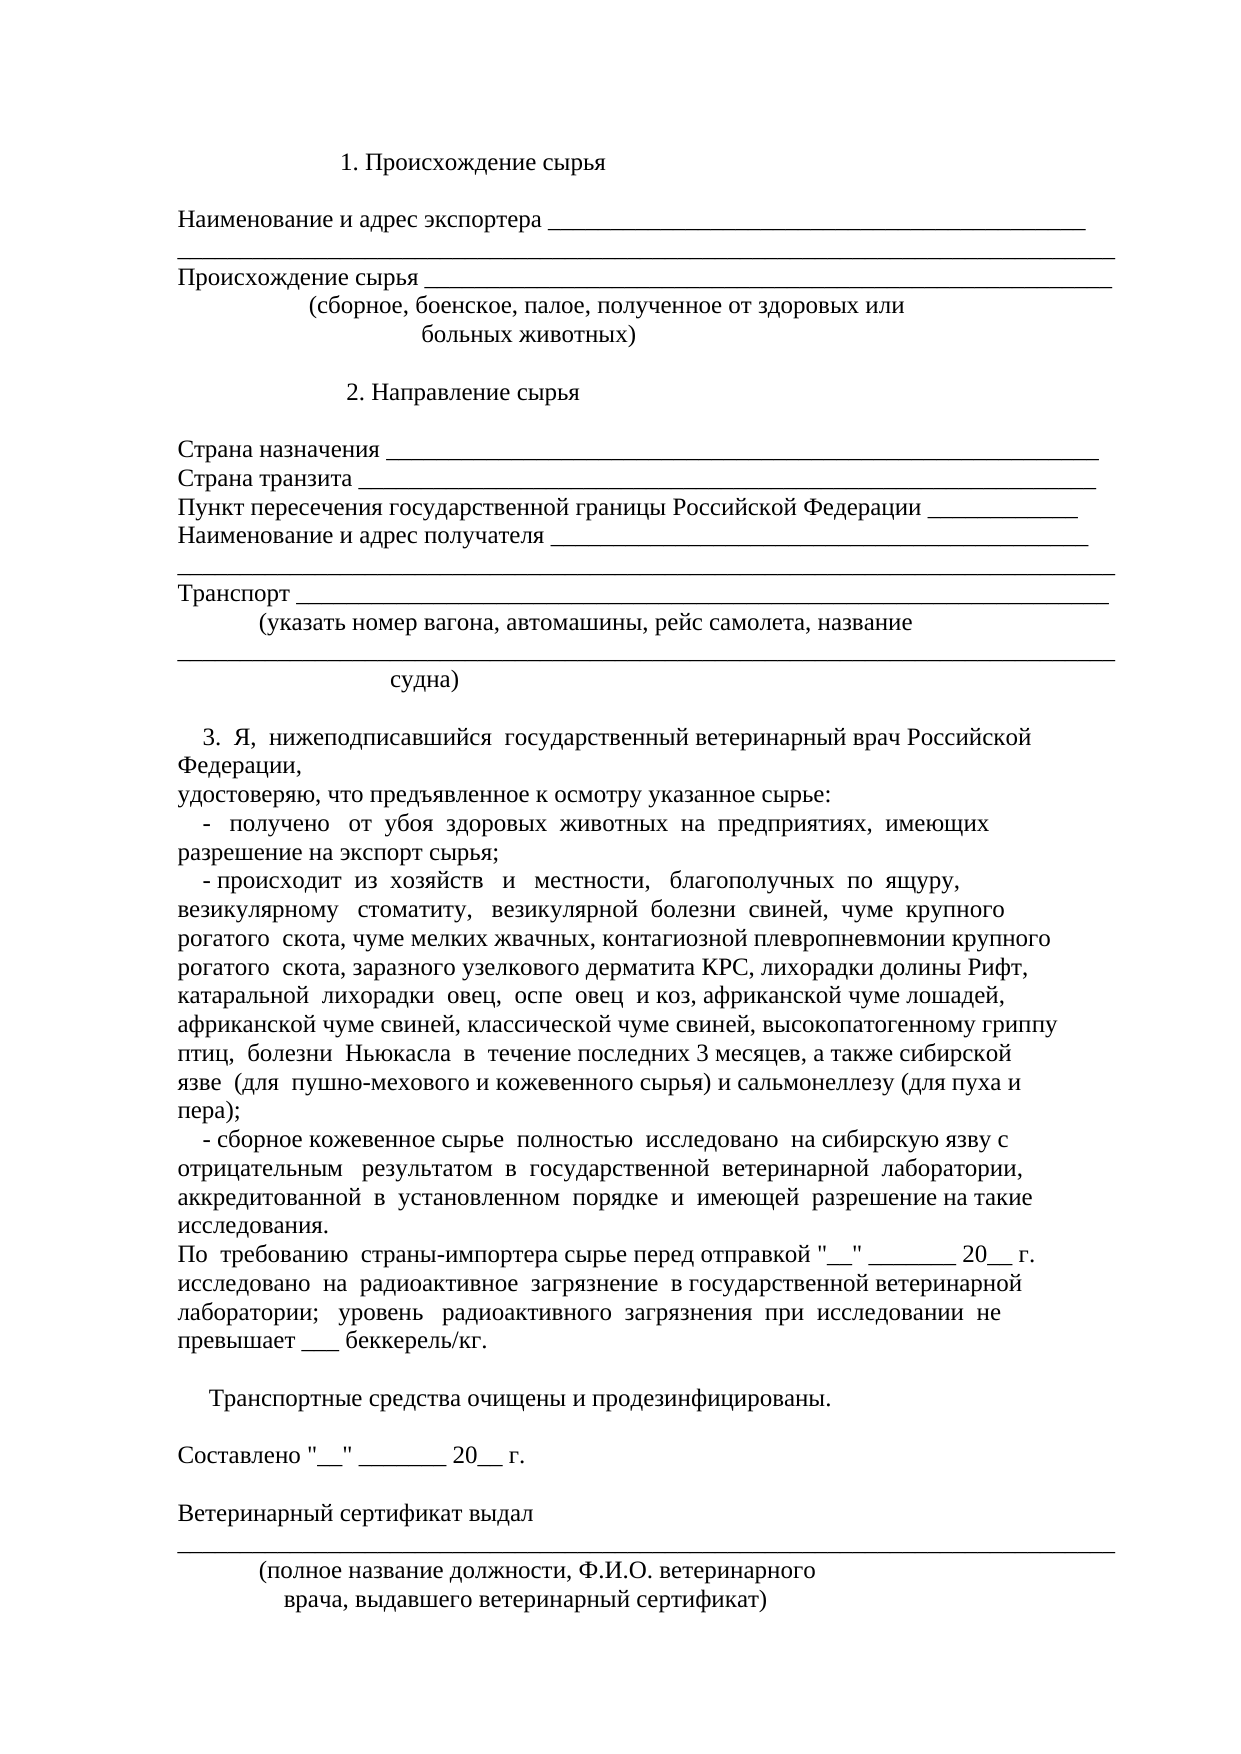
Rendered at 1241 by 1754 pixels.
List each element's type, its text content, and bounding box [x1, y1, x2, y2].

text врача, выдавшего ветеринарный сертификат) [177, 1584, 1152, 1613]
text аккредитованной в установленном порядке и имеющей разрешение на такие [177, 1182, 1152, 1211]
text Пункт пересечения государственной границы Российской Федерации ____________ [177, 492, 1152, 521]
text удостоверяю, что предъявленное к осмотру указанное сырье: [177, 779, 1152, 808]
text исследования. [177, 1211, 1152, 1239]
text По требованию страны-импортера сырье перед отправкой "__" _______ 20__ г. [177, 1239, 1152, 1268]
text (указать номер вагона, автомашины, рейс самолета, название [177, 607, 1152, 636]
text Ветеринарный сертификат выдал [177, 1498, 1152, 1527]
text разрешение на экспорт сырья; [177, 837, 1152, 866]
text - получено от убоя здоровых животных на предприятиях, имеющих [177, 808, 1152, 837]
text - сборное кожевенное сырье полностью исследовано на сибирскую язву с [177, 1124, 1152, 1153]
text (сборное, боенское, палое, полученное от здоровых или [177, 291, 1152, 319]
text рогатого скота, заразного узелкового дерматита КРС, лихорадки долины Рифт, [177, 952, 1152, 981]
text 1. Происхождение сырья [177, 147, 1152, 176]
text Составлено "__" _______ 20__ г. [177, 1441, 1152, 1469]
text пера); [177, 1096, 1152, 1124]
text язве (для пушно-мехового и кожевенного сырья) и сальмонеллезу (для пуха и [177, 1067, 1152, 1096]
text Страна назначения _________________________________________________________ [177, 434, 1152, 463]
text птиц, болезни Ньюкасла в течение последних 3 месяцев, а также сибирской [177, 1038, 1152, 1067]
text Страна транзита ___________________________________________________________ [177, 463, 1152, 492]
text лаборатории; уровень радиоактивного загрязнения при исследовании не [177, 1297, 1152, 1326]
text Транспортные средства очищены и продезинфицированы. [177, 1383, 1152, 1412]
text ___________________________________________________________________________ [177, 1527, 1152, 1556]
text (полное название должности, Ф.И.О. ветеринарного [177, 1556, 1152, 1584]
text ___________________________________________________________________________ [177, 549, 1152, 578]
text ___________________________________________________________________________ [177, 636, 1152, 664]
text Федерации, [177, 751, 1152, 779]
text ___________________________________________________________________________ [177, 233, 1152, 262]
text 3. Я, нижеподписавшийся государственный ветеринарный врач Российской [177, 722, 1152, 751]
text везикулярному стоматиту, везикулярной болезни свиней, чуме крупного [177, 894, 1152, 923]
text Наименование и адрес получателя ___________________________________________ [177, 521, 1152, 549]
text больных животных) [177, 319, 1152, 348]
text рогатого скота, чуме мелких жвачных, контагиозной плевропневмонии крупного [177, 923, 1152, 952]
text Транспорт _________________________________________________________________ [177, 578, 1152, 607]
text судна) [177, 664, 1152, 693]
text исследовано на радиоактивное загрязнение в государственной ветеринарной [177, 1268, 1152, 1297]
text - происходит из хозяйств и местности, благополучных по ящуру, [177, 866, 1152, 894]
text Наименование и адрес экспортера ___________________________________________ [177, 204, 1152, 233]
text отрицательным результатом в государственной ветеринарной лаборатории, [177, 1153, 1152, 1182]
text африканской чуме свиней, классической чуме свиней, высокопатогенному гриппу [177, 1009, 1152, 1038]
text превышает ___ беккерель/кг. [177, 1326, 1152, 1354]
text 2. Направление сырья [177, 377, 1152, 406]
text Происхождение сырья _______________________________________________________ [177, 262, 1152, 291]
text катаральной лихорадки овец, оспе овец и коз, африканской чуме лошадей, [177, 981, 1152, 1009]
